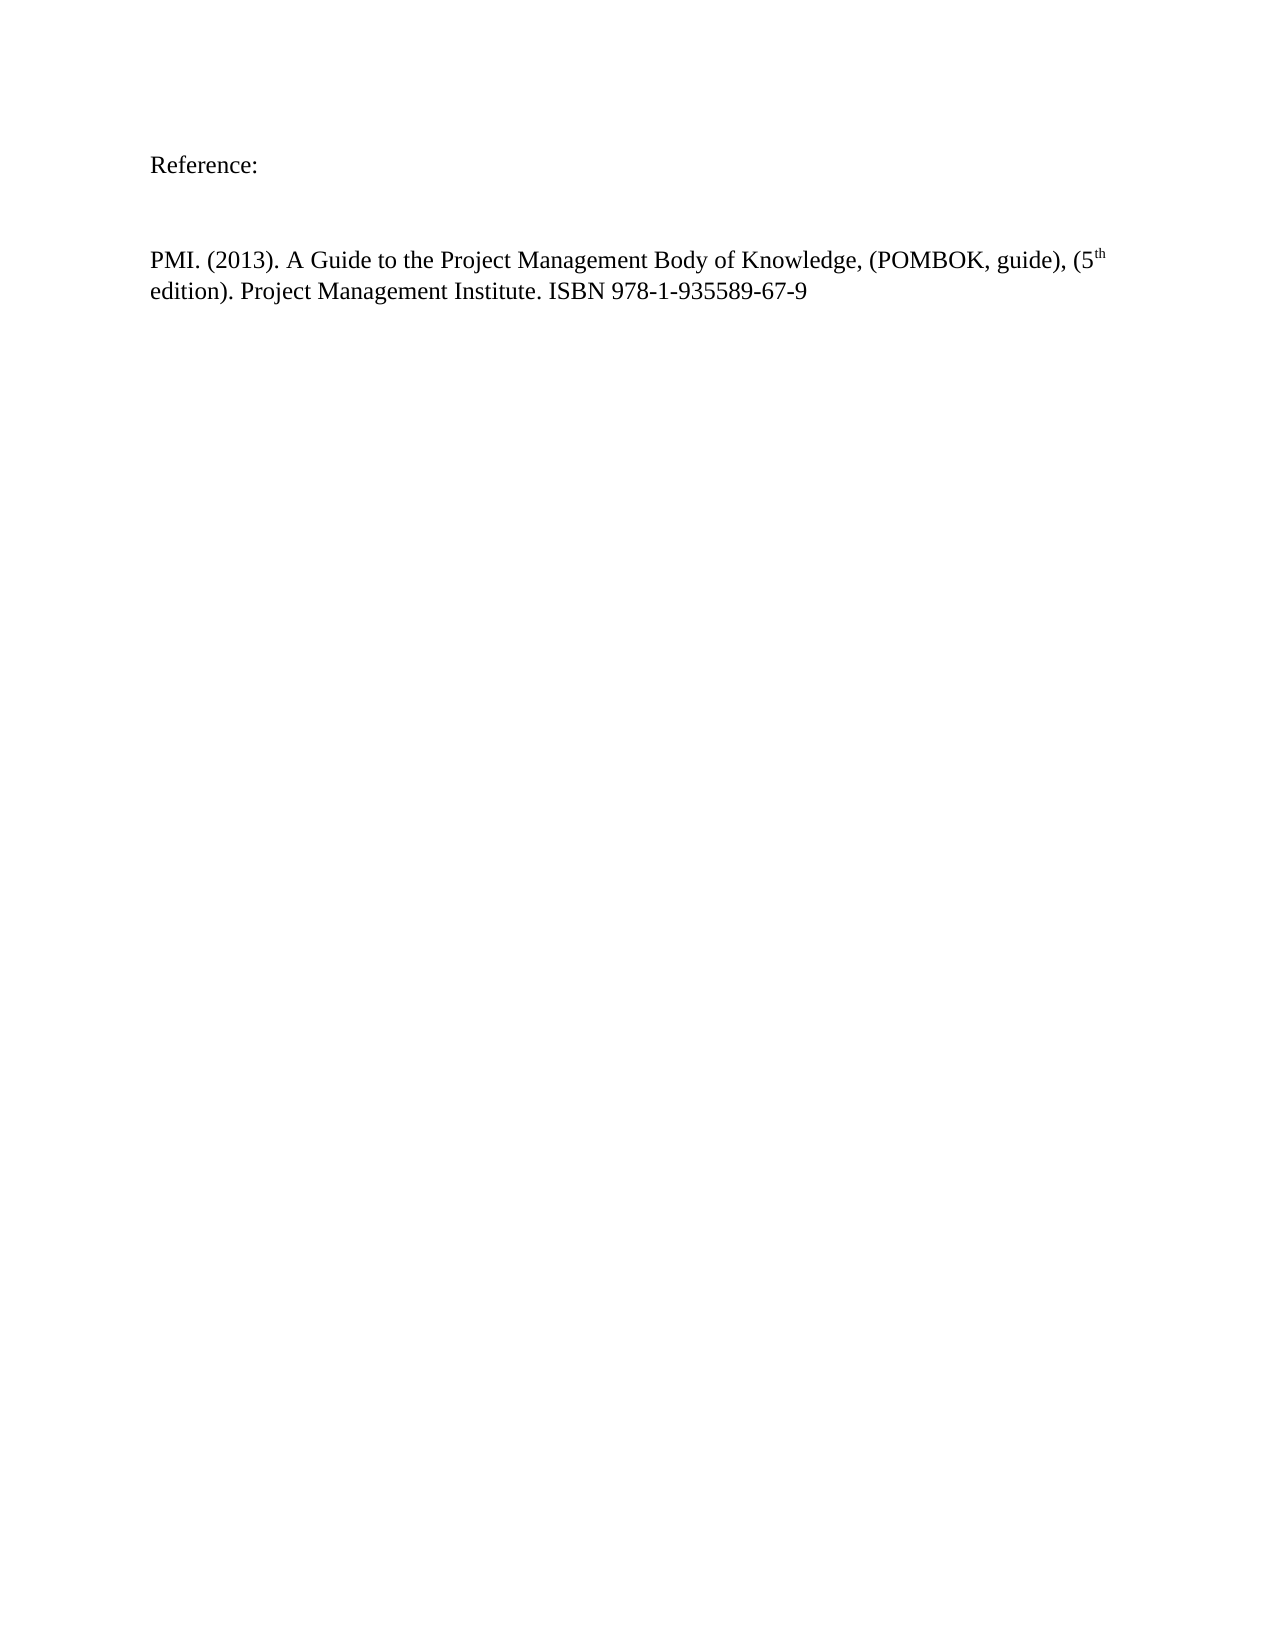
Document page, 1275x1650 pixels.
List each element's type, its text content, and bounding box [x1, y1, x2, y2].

text PMI. (2013). A Guide to the Project Management Body of Knowledge, (POMBOK, guide), (5th edition). Project Management Institute. ISBN 978-1-935589-67-9 [150, 245, 1125, 305]
text Reference: [150, 150, 1125, 179]
